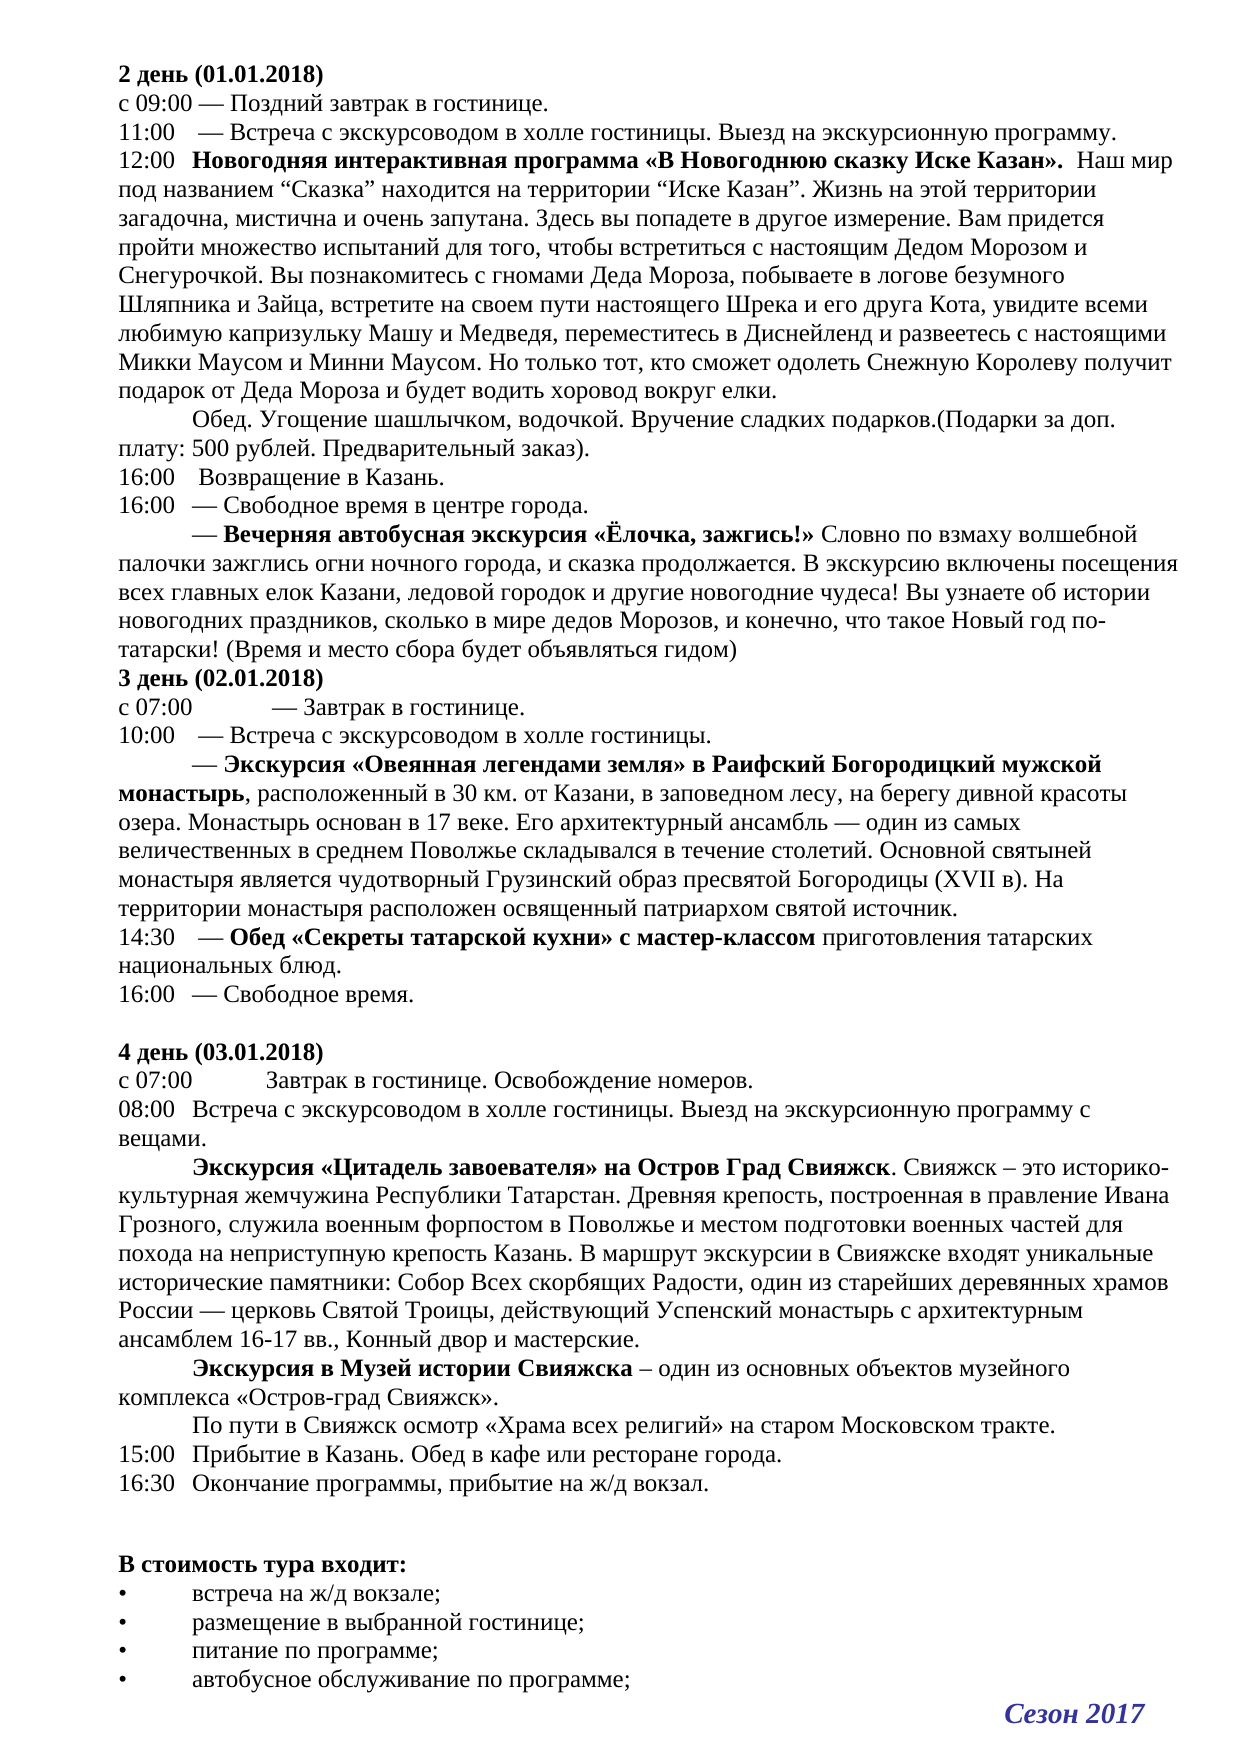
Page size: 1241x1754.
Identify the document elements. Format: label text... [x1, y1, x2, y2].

text По пути в Свияжск осмотр «Храма всех религий» на старом Московском тракте. [118, 1410, 1181, 1439]
text Обед. Угощение шашлычком, водочкой. Вручение сладких подарков.(Подарки за доп. плату: 500 рублей. Предварительный заказ). [118, 404, 1181, 462]
text с 09:00 — Поздний завтрак в гостинице. [118, 88, 1181, 117]
text • встреча на ж/д вокзале; [118, 1578, 1181, 1607]
text 16:00 Возвращение в Казань. [118, 462, 1181, 490]
text — Вечерняя автобусная экскурсия «Ёлочка, зажгись!» Словно по взмаху волшебной палочки зажглись огни ночного города, и сказка продолжается. В экскурсию включены посещения всех главных елок Казани, ледовой городок и другие новогодние чудеса! Вы узнаете об истории новогодних праздников, сколько в мире дедов Морозов, и конечно, что такое Новый год по-татарски! (Время и место сбора будет объявляться гидом) [118, 519, 1181, 663]
text с 07:00 Завтрак в гостинице. Освобождение номеров. [118, 1065, 1181, 1094]
text В стоимость тура входит: [118, 1549, 1181, 1578]
text — Экскурсия «Овеянная легендами земля» в Раифский Богородицкий мужской монастырь, расположенный в 30 км. от Казани, в заповедном лесу, на берегу дивной красоты озера. Монастырь основан в 17 веке. Его архитектурный ансамбль — один из самых величественных в среднем Поволжье складывался в течение столетий. Основной святыней монастыря является чудотворный Грузинский образ пресвятой Богородицы (XVII в). На территории монастыря расположен освященный патриархом святой источник. [118, 749, 1181, 922]
text Экскурсия «Цитадель завоевателя» на Остров Град Свияжск. Свияжск – это историко-культурная жемчужина Республики Татарстан. Древняя крепость, построенная в правление Ивана Грозного, служила военным форпостом в Поволжье и местом подготовки военных частей для похода на неприступную крепость Казань. В маршрут экскурсии в Свияжске входят уникальные исторические памятники: Собор Всех скорбящих Радости, один из старейших деревянных храмов России — церковь Святой Троицы, действующий Успенский монастырь с архитектурным ансамблем 16-17 вв., Конный двор и мастерские. [118, 1152, 1181, 1353]
text 4 день (03.01.2018) [118, 1037, 1181, 1065]
text 16:00 — Свободное время. [118, 979, 1181, 1008]
text 3 день (02.01.2018) [118, 663, 1181, 692]
text Экскурсия в Музей истории Свияжска – один из основных объектов музейного комплекса «Остров-град Свияжск». [118, 1353, 1181, 1410]
text 12:00 Новогодняя интерактивная программа «В Новогоднюю сказку Иске Казан». Наш мир под названием “Сказка” находится на территории “Иске Казан”. Жизнь на этой территории загадочна, мистична и очень запутана. Здесь вы попадете в другое измерение. Вам придется пройти множество испытаний для того, чтобы встретиться с настоящим Дедом Морозом и Снегурочкой. Вы познакомитесь с гномами Деда Мороза, побываете в логове безумного Шляпника и Зайца, встретите на своем пути настоящего Шрека и его друга Кота, увидите всеми любимую капризульку Машу и Медведя, переместитесь в Диснейленд и развеетесь с настоящими Микки Маусом и Минни Маусом. Но только тот, кто сможет одолеть Снежную Королеву получит подарок от Деда Мороза и будет водить хоровод вокруг елки. [118, 145, 1181, 404]
text 11:00 — Встреча с экскурсоводом в холле гостиницы. Выезд на экскурсионную программу. [118, 117, 1181, 145]
text с 07:00 — Завтрак в гостинице. [118, 692, 1181, 720]
text • размещение в выбранной гостинице; [118, 1607, 1181, 1636]
text 16:00 — Свободное время в центре города. [118, 490, 1181, 519]
text 15:00 Прибытие в Казань. Обед в кафе или ресторане города. [118, 1439, 1181, 1468]
text 10:00 — Встреча с экскурсоводом в холле гостиницы. [118, 720, 1181, 749]
text 14:30 — Обед «Секреты татарской кухни» с мастер-классом приготовления татарских национальных блюд. [118, 922, 1181, 979]
text 08:00 Встреча с экскурсоводом в холле гостиницы. Выезд на экскурсионную программу с вещами. [118, 1094, 1181, 1152]
text • питание по программе; [118, 1636, 1181, 1664]
text 16:30 Окончание программы, прибытие на ж/д вокзал. [118, 1468, 1181, 1497]
text • автобусное обслуживание по программе; [118, 1664, 1181, 1693]
text 2 день (01.01.2018) [118, 59, 1181, 88]
